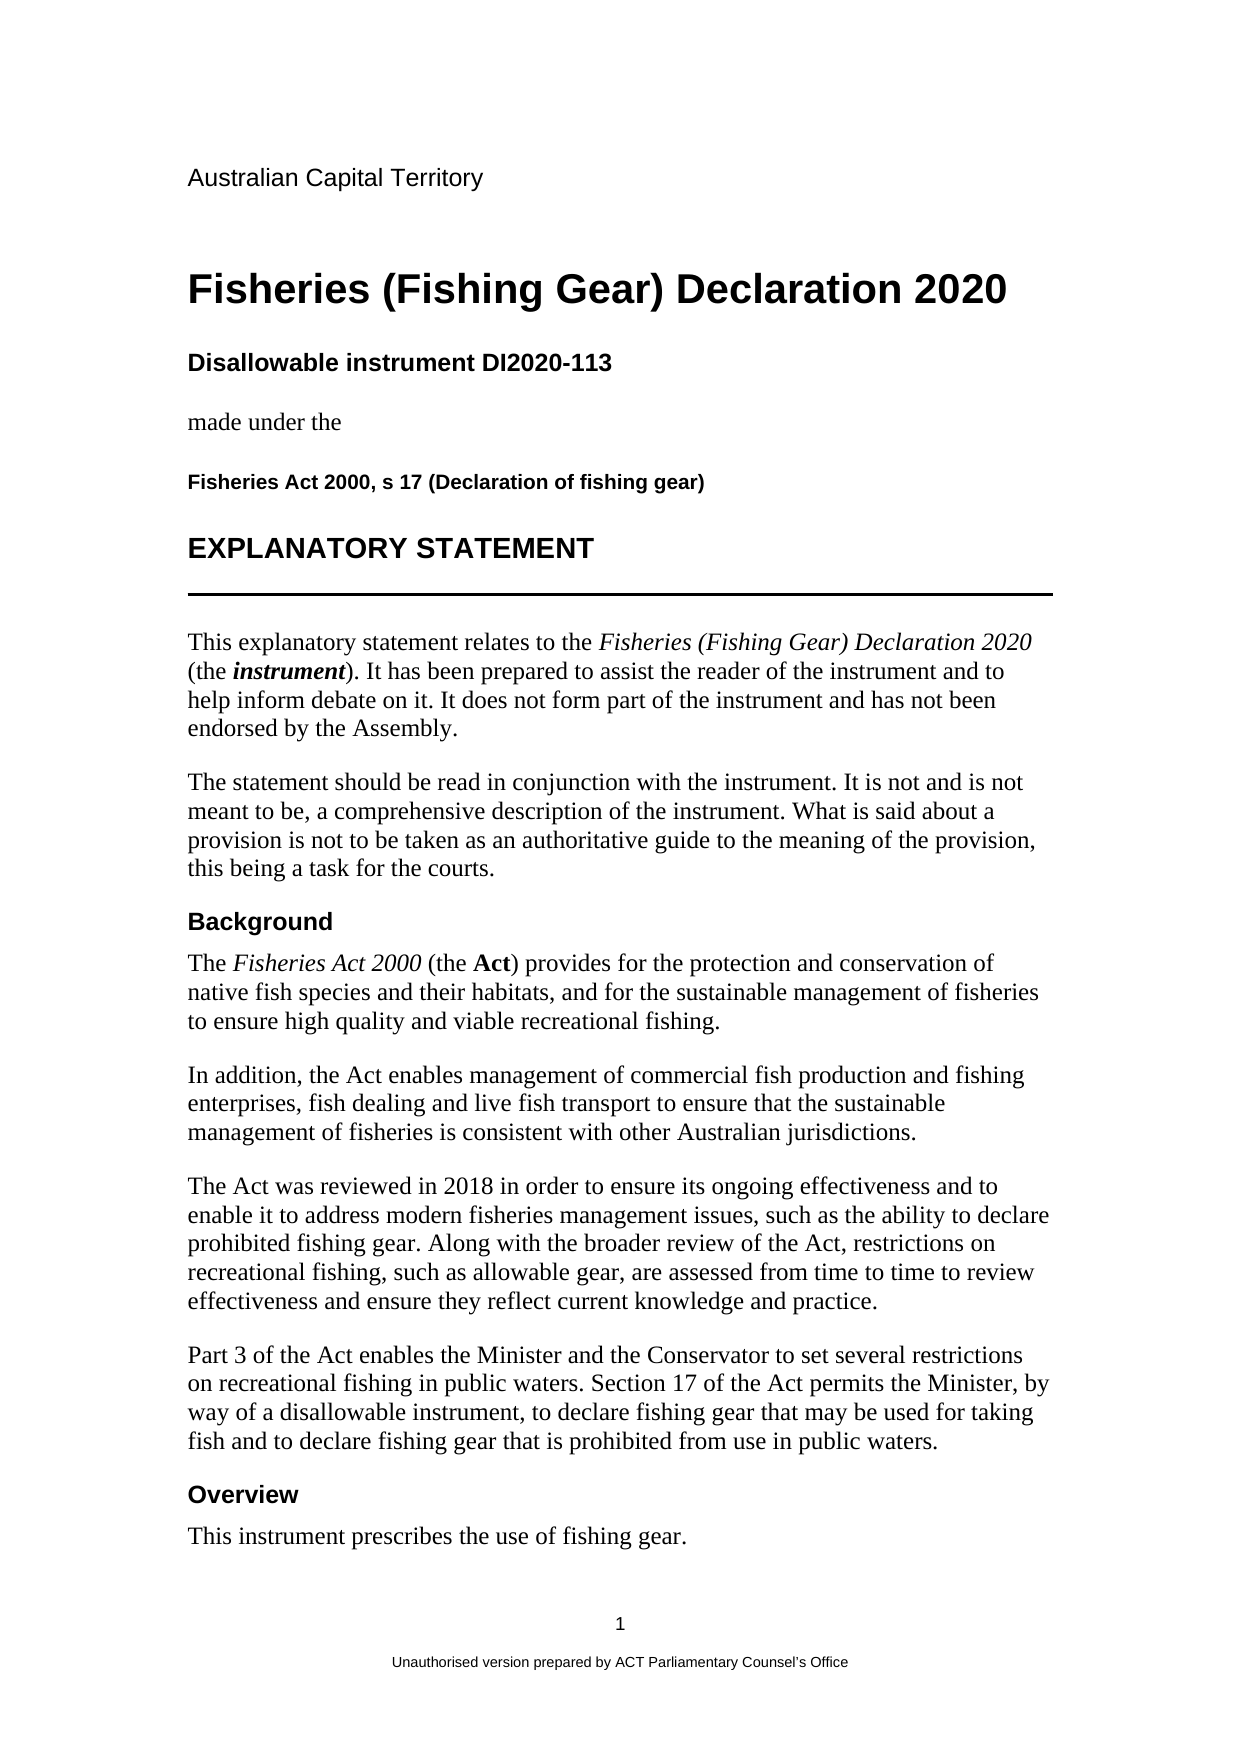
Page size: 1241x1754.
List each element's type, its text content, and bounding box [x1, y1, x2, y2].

subtitle Disallowable instrument DI2020-113 [187, 347, 1053, 376]
text This explanatory statement relates to the Fisheries (Fishing Gear) Declaration 2020 (the instrument). It has been prepared to assist the reader of the instrument and to help inform debate on it. It does not form part of the instrument and has not been endorsed by the Assembly. [187, 627, 1053, 742]
text Australian Capital Territory [187, 162, 1053, 191]
text Background [187, 907, 1053, 936]
text This instrument prescribes the use of fishing gear. [187, 1521, 1053, 1550]
subtitle made under the [187, 407, 994, 436]
text The Fisheries Act 2000 (the Act) provides for the protection and conservation of native fish species and their habitats, and for the sustainable management of fisheries to ensure high quality and viable recreational fishing. [187, 948, 1053, 1035]
text Overview [187, 1480, 1053, 1508]
text Part 3 of the Act enables the Minister and the Conservator to set several restrictions on recreational fishing in public waters. Section 17 of the Act permits the Minister, by way of a disallowable instrument, to declare fishing gear that may be used for taking fish and to declare fishing gear that is prohibited from use in public waters. [187, 1340, 1053, 1455]
subtitle Fisheries Act 2000, s 17 (Declaration of fishing gear) [187, 469, 994, 493]
text The Act was reviewed in 2018 in order to ensure its ongoing effectiveness and to enable it to address modern fisheries management issues, such as the ability to declare prohibited fishing gear. Along with the broader review of the Act, restrictions on recreational fishing, such as allowable gear, are assessed from time to time to review effectiveness and ensure they reflect current knowledge and practice. [187, 1171, 1053, 1315]
text In addition, the Act enables management of commercial fish production and fishing enterprises, fish dealing and live fish transport to ensure that the sustainable management of fisheries is consistent with other Australian jurisdictions. [187, 1060, 1053, 1146]
subtitle Fisheries (Fishing Gear) Declaration 2020 [187, 264, 1053, 312]
subtitle EXPLANATORY STATEMENT [187, 531, 994, 564]
text The statement should be read in conjunction with the instrument. It is not and is not meant to be, a comprehensive description of the instrument. What is said about a provision is not to be taken as an authoritative guide to the meaning of the provision, this being a task for the courts. [187, 767, 1053, 882]
